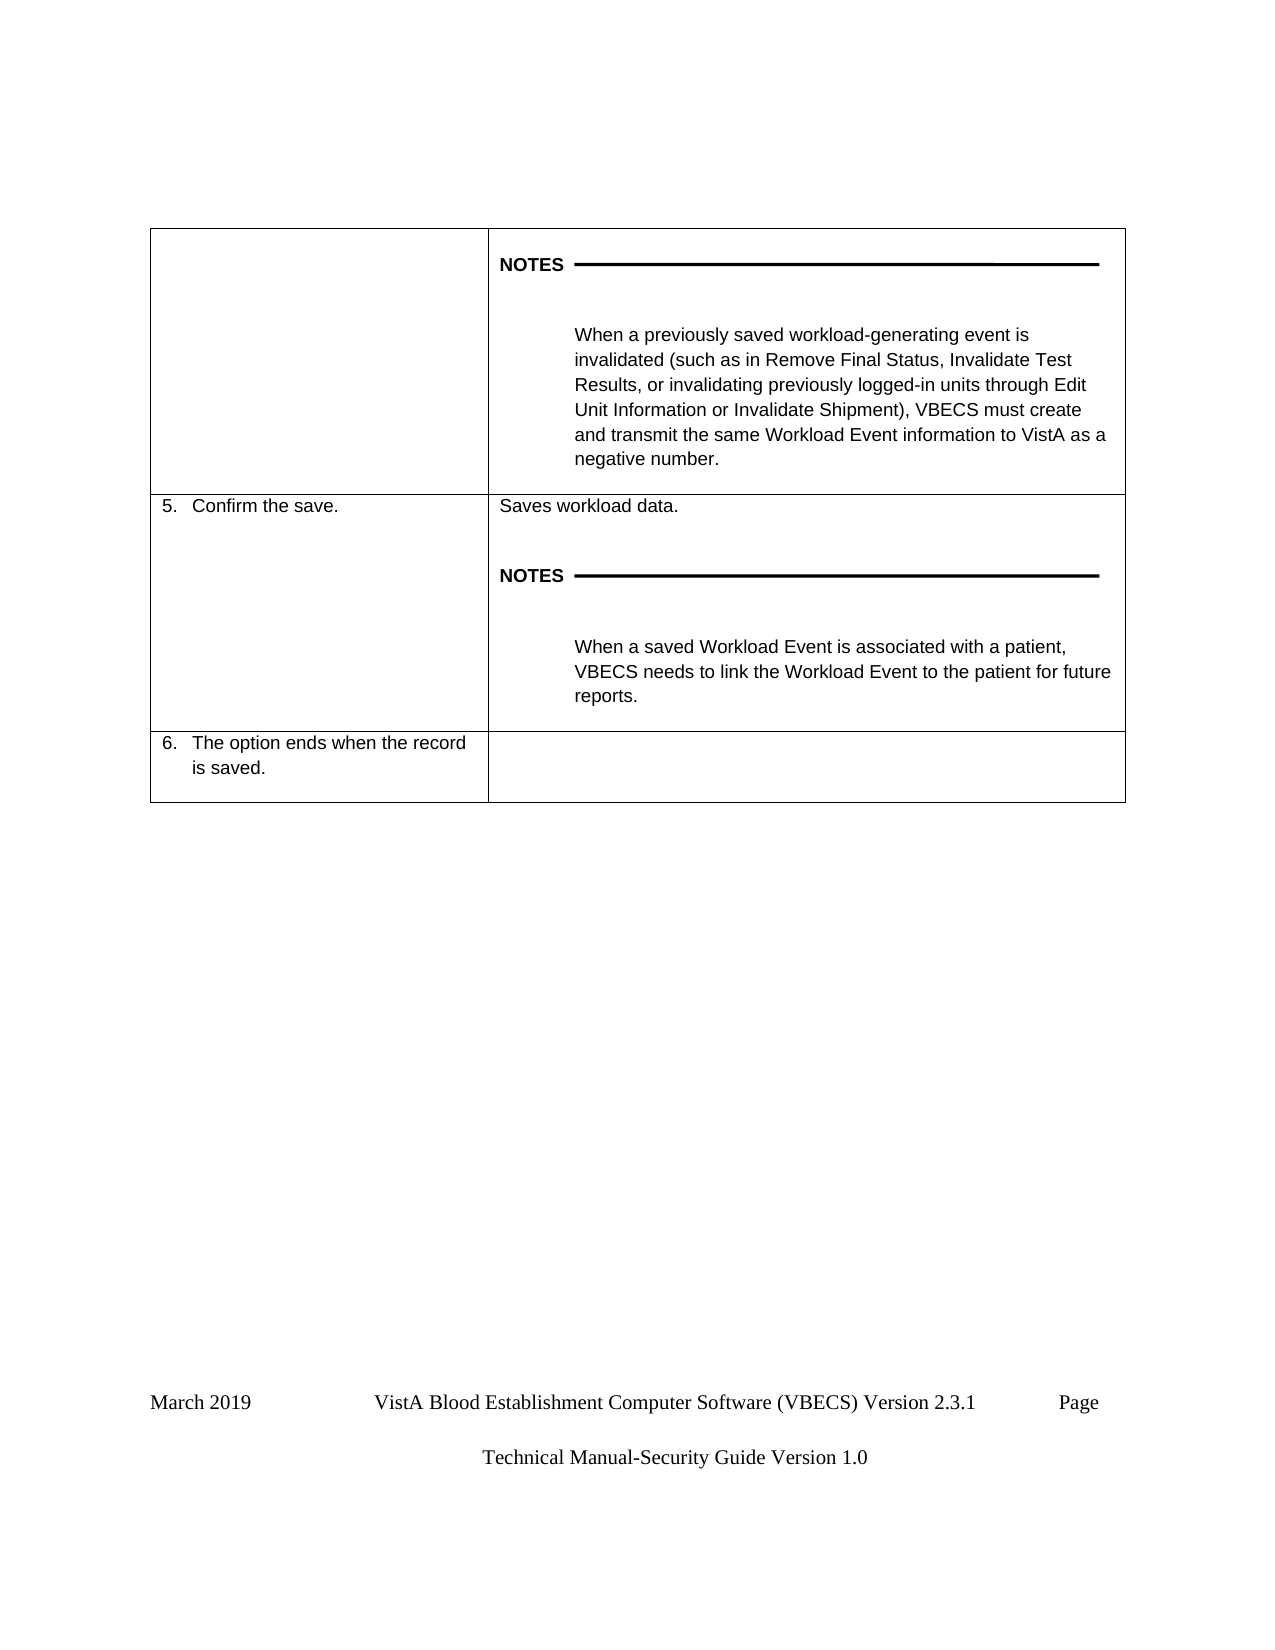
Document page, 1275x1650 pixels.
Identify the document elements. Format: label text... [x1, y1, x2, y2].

table_cell [489, 732, 1125, 802]
table_cell The option ends when the record is saved. [151, 732, 488, 802]
table_cell Saves workload data. NOTES When a saved Workload Event is associated with a patient, VBECS needs to link the Workload Event to the patient for future reports. [489, 495, 1125, 731]
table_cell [151, 229, 488, 494]
table_cell Confirm the save. [151, 495, 488, 731]
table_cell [489, 229, 1125, 494]
